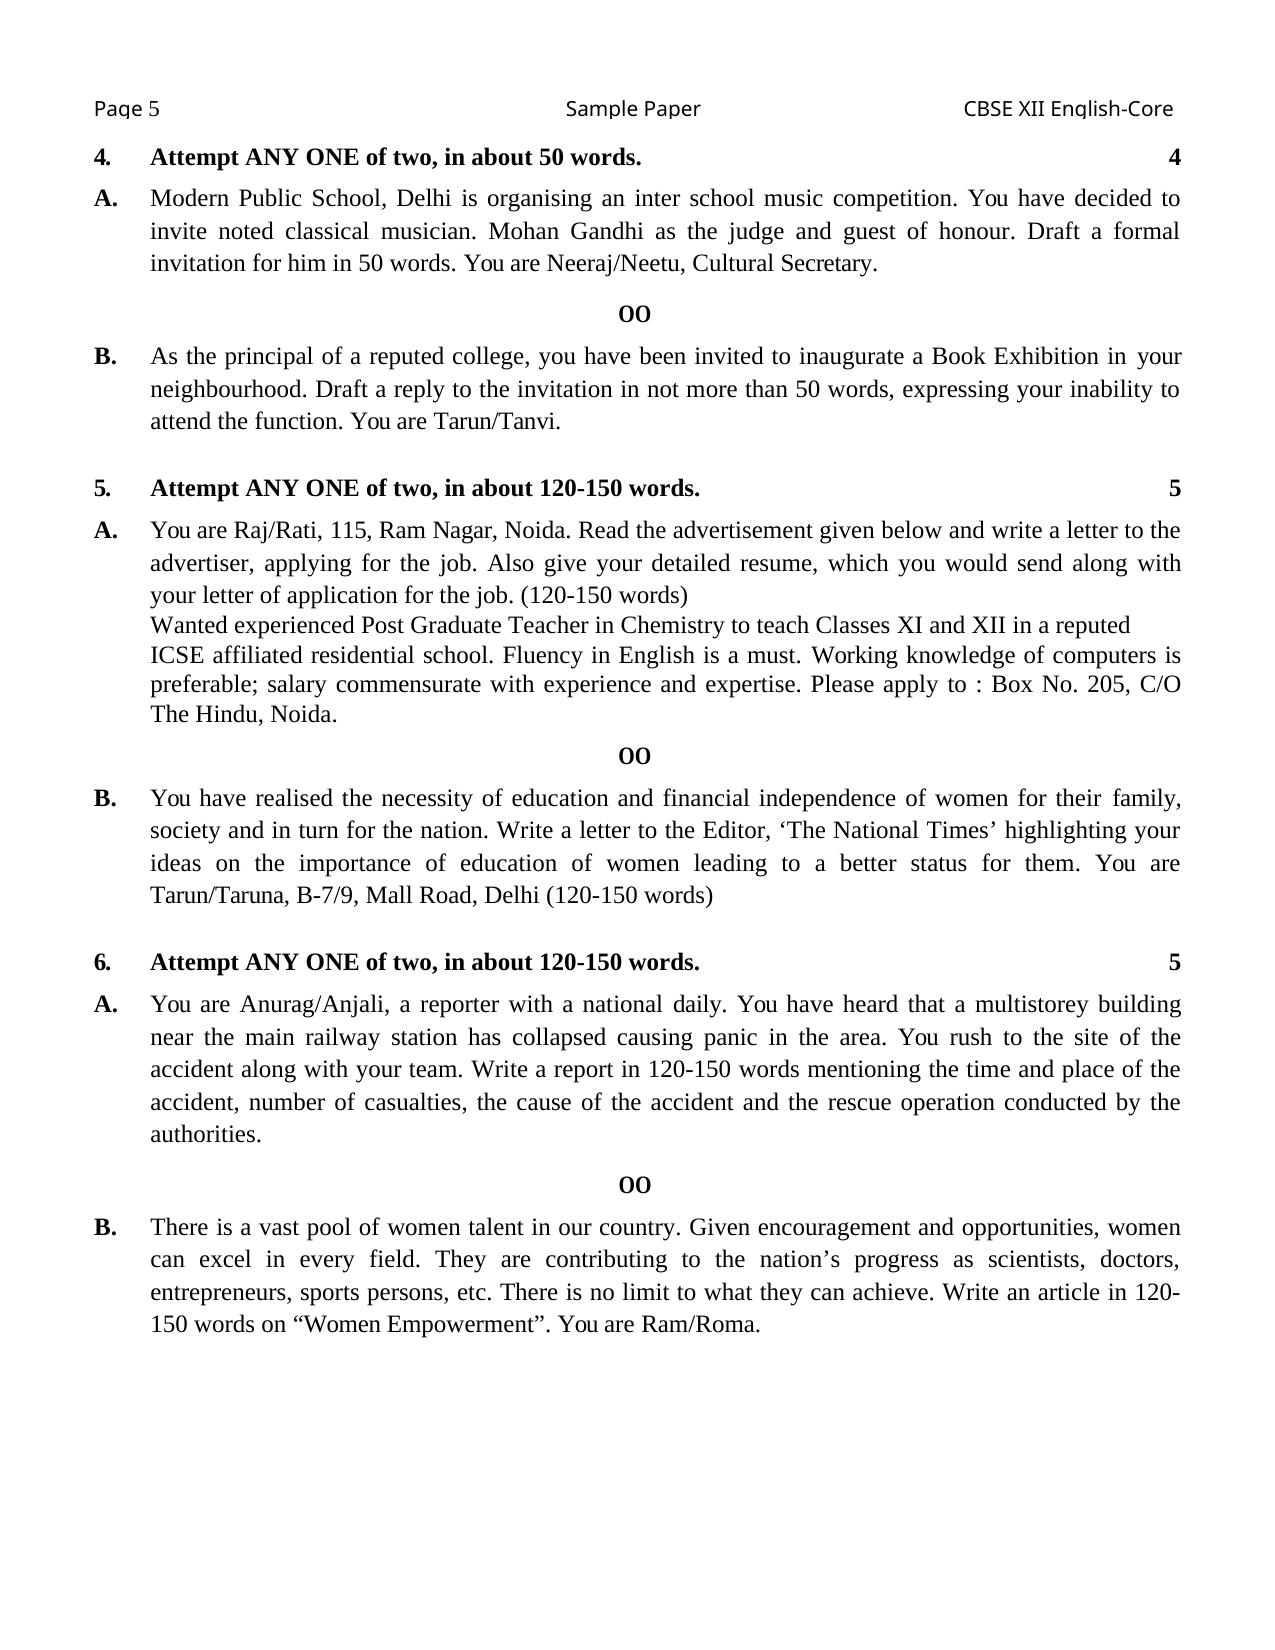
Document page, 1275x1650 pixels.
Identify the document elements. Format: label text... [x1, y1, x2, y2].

list You have realised the necessity of education and financial independence of women for their family, society and in turn for the nation. Write a letter to the Editor, ‘The National Times’ highlighting your ideas on the importance of education of women leading to a better status for them. You are Tarun/Taruna, B-7/9, Mall Road, Delhi (120-150 words) [94, 783, 1182, 909]
subtitle Attempt ANY ONE of two, in about 120-150 words. 5 [94, 947, 1198, 976]
text Wanted experienced Post Graduate Teacher in Chemistry to teach Classes XI and XII in a reputed [150, 612, 1198, 639]
list As the principal of a reputed college, you have been invited to inaugurate a Book Exhibition in your neighbourhood. Draft a reply to the invitation in not more than 50 words, expressing your inability to attend the function. You are Tarun/Tanvi. [94, 341, 1182, 435]
list You are Raj/Rati, 115, Ram Nagar, Noida. Read the advertisement given below and write a letter to the advertiser, applying for the job. Also give your detailed resume, which you would send along with your letter of application for the job. (120-150 words) [94, 515, 1181, 609]
subtitle OO [356, 1170, 914, 1199]
list There is a vast pool of women talent in our country. Given encouragement and opportunities, women can excel in every field. They are contributing to the nation’s progress as scientists, doctors, entrepreneurs, sports persons, etc. There is no limit to what they can achieve. Write an article in 120-150 words on “Women Empowerment”. You are Ram/Roma. [94, 1212, 1182, 1338]
list You are Anurag/Anjali, a reporter with a national daily. You have heard that a multistorey building near the main railway station has collapsed causing panic in the area. You rush to the site of the accident along with your team. Write a report in 120-150 words mentioning the time and place of the accident, number of casualties, the cause of the accident and the rescue operation conducted by the authorities. [94, 989, 1182, 1148]
text ICSE affiliated residential school. Fluency in English is a must. Working knowledge of computers is preferable; salary commensurate with experience and expertise. Please apply to : Box No. 205, C/O The Hindu, Noida. [150, 640, 1182, 728]
list Modern Public School, Delhi is organising an inter school music competition. You have decided to invite noted classical musician. Mohan Gandhi as the judge and guest of honour. Draft a formal invitation for him in 50 words. You are Neeraj/Neetu, Cultural Secretary. [94, 183, 1182, 277]
subtitle OO [355, 299, 914, 328]
subtitle OO [355, 741, 914, 770]
subtitle Attempt ANY ONE of two, in about 120-150 words. 5 [94, 473, 1198, 502]
subtitle Attempt ANY ONE of two, in about 50 words. 4 [94, 142, 1198, 170]
